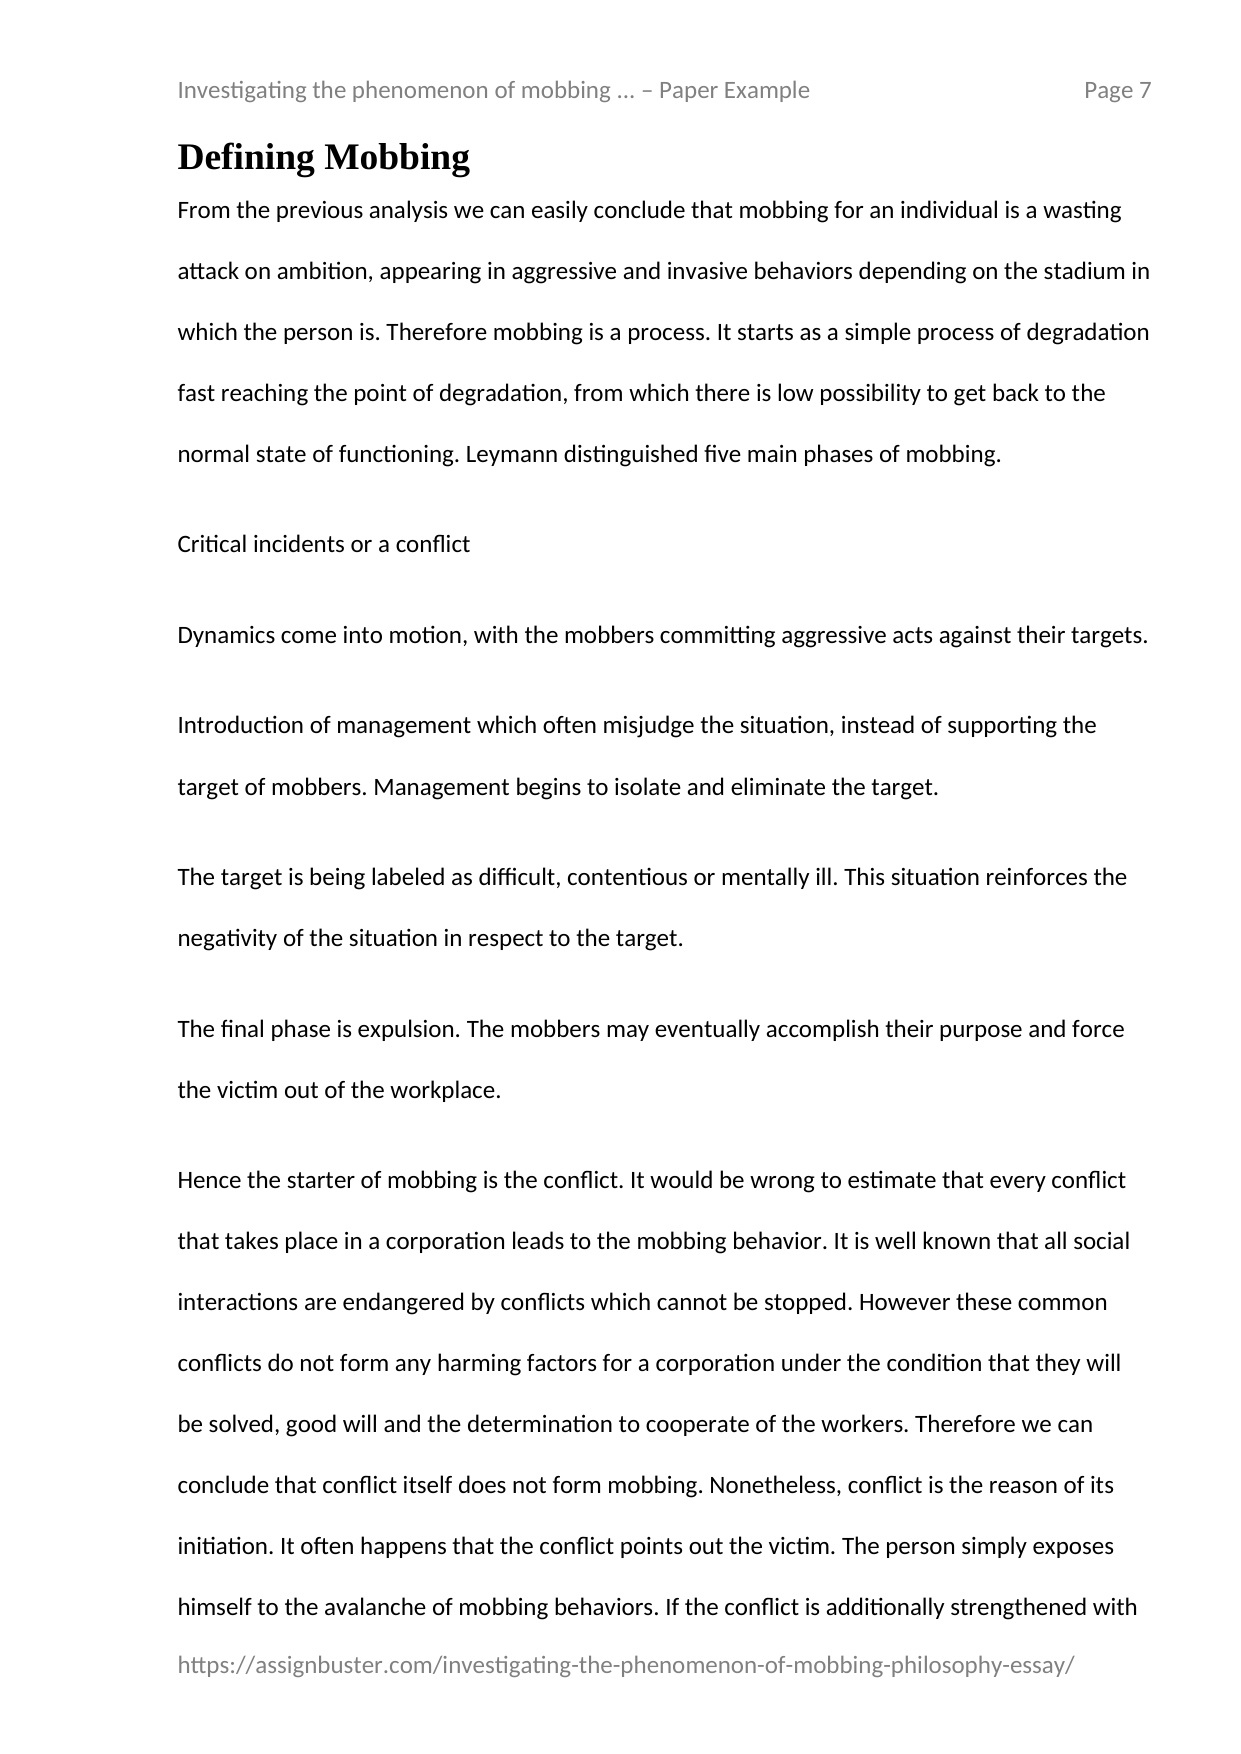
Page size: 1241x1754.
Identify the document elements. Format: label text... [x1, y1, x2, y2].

text The target is being labeled as difficult, contentious or mentally ill. This situation reinforces the negativity of the situation in respect to the target. [177, 861, 1152, 953]
text The final phase is expulsion. The mobbers may eventually accomplish their purpose and force the victim out of the workplace. [177, 1013, 1152, 1104]
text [177, 1164, 1152, 1622]
text Introduction of management which often misjudge the situation, instead of supporting the target of mobbers. Management begins to isolate and eliminate the target. [177, 709, 1152, 801]
text Critical incidents or a conflict [177, 528, 1152, 559]
text From the previous analysis we can easily conclude that mobbing for an individual is a wasting attack on ambition, appearing in aggressive and invasive behaviors depending on the stadium in which the person is. Therefore mobbing is a process. It starts as a simple process of degradation fast reaching the point of degradation, from which there is low possibility to get back to the normal state of functioning. Leymann distinguished five main phases of mobbing. [177, 194, 1152, 468]
subtitle Defining Mobbing [177, 135, 1152, 178]
text Dynamics come into motion, with the mobbers committing aggressive acts against their targets. [177, 619, 1152, 649]
